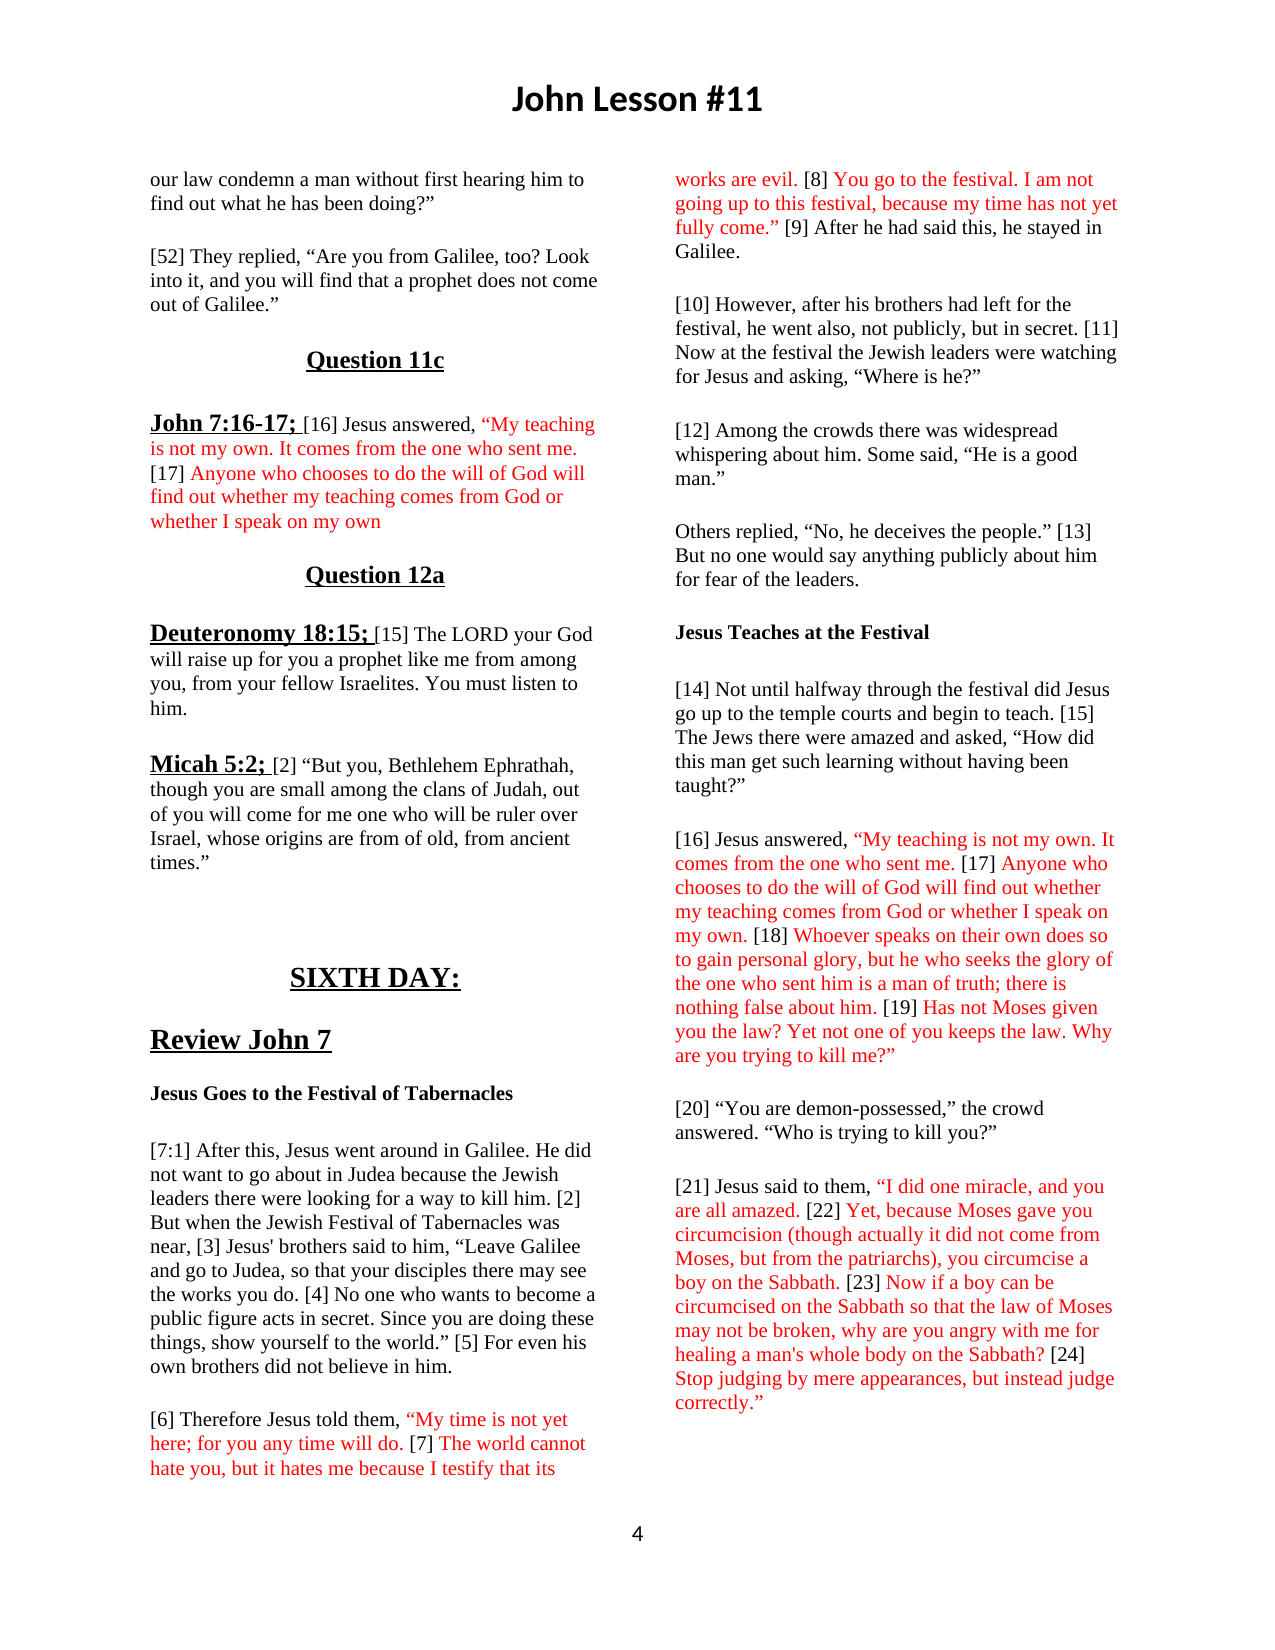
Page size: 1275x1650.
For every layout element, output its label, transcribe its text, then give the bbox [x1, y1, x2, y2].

text Micah 5:2; [2] “But you, Bethlehem Ephrathah, [150, 749, 600, 777]
text [10] However, after his brothers had left for the festival, he went also, not publicly, but in secret. [11] Now at the festival the Jewish leaders were watching for Jesus and asking, “Where is he?” [675, 292, 1125, 388]
text Deuteronomy 18:15; [15] The LORD your God will raise up for you a prophet like me from among you, from your fellow Israelites. You must listen to him. [150, 618, 600, 719]
text John 7:16-17; [16] Jesus answered, “My teaching is not my own. It comes from the one who sent me. [17] Anyone who chooses to do the will of God will find out whether my teaching comes from God or whether I speak on my own [150, 408, 600, 533]
text [7:1] After this, Jesus went around in Galilee. He did not want to go about in Judea because the Jewish leaders there were looking for a way to kill him. [2] But when the Jewish Festival of Tabernacles was near, [3] Jesus' brothers said to him, “Leave Galilee and go to Judea, so that your disciples there may see the works you do. [4] No one who wants to become a public figure acts in secret. Since you are doing these things, show yourself to the world.” [5] For even his own brothers did not believe in him. [150, 1137, 600, 1378]
text [6] Therefore Jesus told them, “My time is not yet here; for you any time will do. [7] The world cannot hate you, but it hates me because I testify that its works are evil. [8] You go to the festival. I am not going up to this festival, because my time has not yet fully come.” [9] After he had said this, he stayed in Galilee. [675, 167, 1125, 263]
subtitle Jesus Teaches at the Festival [675, 620, 1125, 644]
text [14] Not until halfway through the festival did Jesus go up to the temple courts and begin to teach. [15] The Jews there were amazed and asked, “How did this man get such learning without having been taught?” [675, 677, 1125, 797]
text [12] Among the crowds there was widespread whispering about him. Some said, “He is a good man.” [675, 417, 1125, 490]
text [52] They replied, “Are you from Galilee, too? Look into it, and you will find that a prophet does not come out of Galilee.” [150, 244, 600, 316]
text [6] Therefore Jesus told them, “My time is not yet here; for you any time will do. [7] The world cannot hate you, but it hates me because I testify that its works are evil. [8] You go to the festival. I am not going up to this festival, because my time has not yet fully come.” [9] After he had said this, he stayed in Galilee. [150, 1407, 600, 1479]
text [21] Jesus said to them, “I did one miracle, and you are all amazed. [22] Yet, because Moses gave you circumcision (though actually it did not come from Moses, but from the patriarchs), you circumcise a boy on the Sabbath. [23] Now if a boy can be circumcised on the Sabbath so that the law of Moses may not be broken, why are you angry with me for healing a man's whole body on the Sabbath? [24] Stop judging by mere appearances, but instead judge correctly.” [675, 1173, 1125, 1414]
text Others replied, “No, he deceives the people.” [13] But no one would say anything publicly about him for fear of the leaders. [675, 519, 1125, 591]
text though you are small among the clans of Judah, out of you will come for me one who will be ruler over Israel, whose origins are from of old, from ancient times.” [150, 777, 600, 874]
text SIXTH DAY: [150, 960, 600, 993]
text Review John 7 [150, 1022, 600, 1056]
text Question 11c [150, 345, 600, 374]
text [20] “You are demon-possessed,” the crowd answered. “Who is trying to kill you?” [675, 1096, 1125, 1144]
subtitle Jesus Goes to the Festival of Tabernacles [150, 1081, 600, 1105]
text [16] Jesus answered, “My teaching is not my own. It comes from the one who sent me. [17] Anyone who chooses to do the will of God will find out whether my teaching comes from God or whether I speak on my own. [18] Whoever speaks on their own does so to gain personal glory, but he who seeks the glory of the one who sent him is a man of truth; there is nothing false about him. [19] Has not Moses given you the law? Yet not one of you keeps the law. Why are you trying to kill me?” [675, 826, 1125, 1067]
text Question 12a [150, 561, 600, 589]
